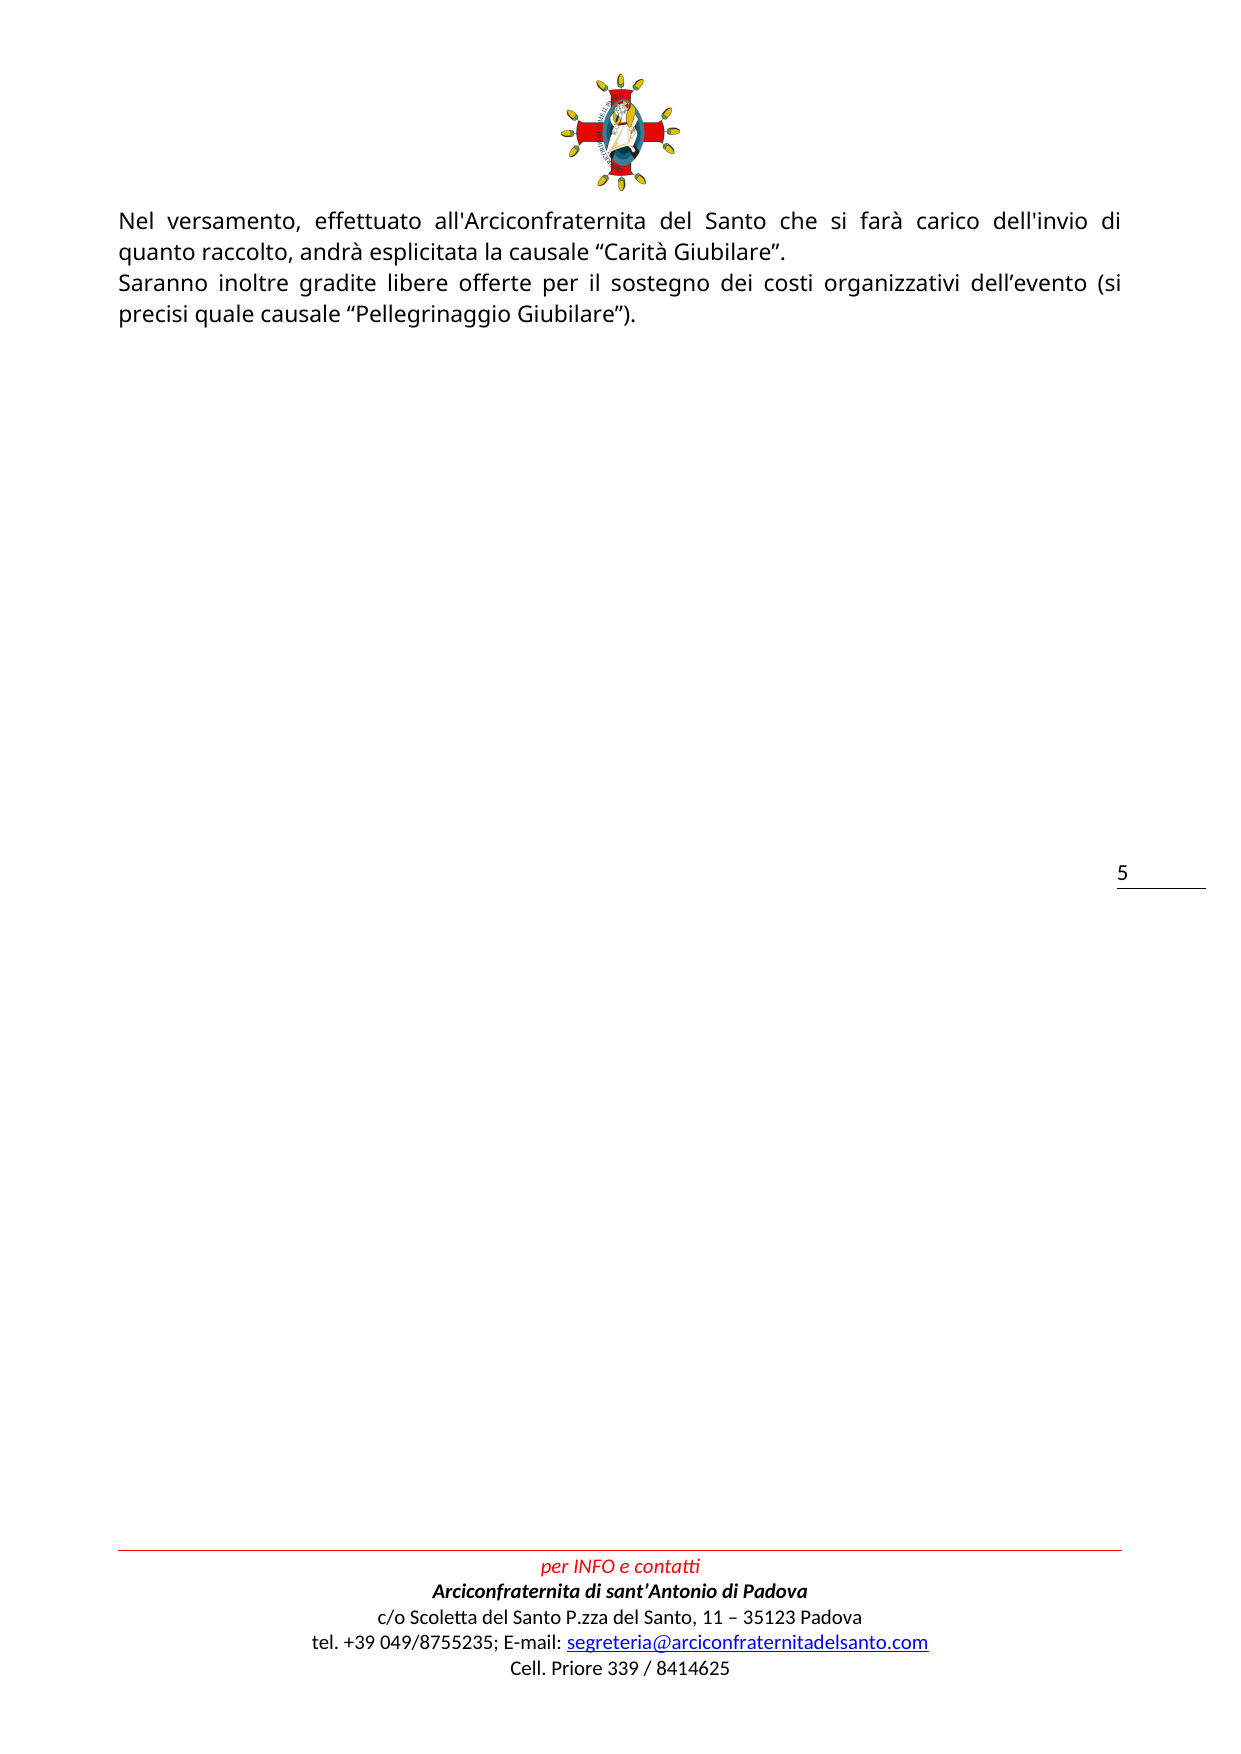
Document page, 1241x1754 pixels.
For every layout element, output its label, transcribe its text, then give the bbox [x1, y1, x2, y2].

picture [560, 73, 680, 192]
text Saranno inoltre gradite libere offerte per il sostegno dei costi organizzativi dell’evento (si precisi quale causale “Pellegrinaggio Giubilare”). [118, 267, 1122, 330]
text Nel versamento, effettuato all'Arciconfraternita del Santo che si farà carico dell'invio di quanto raccolto, andrà esplicitata la causale “Carità Giubilare”. [118, 205, 1122, 267]
